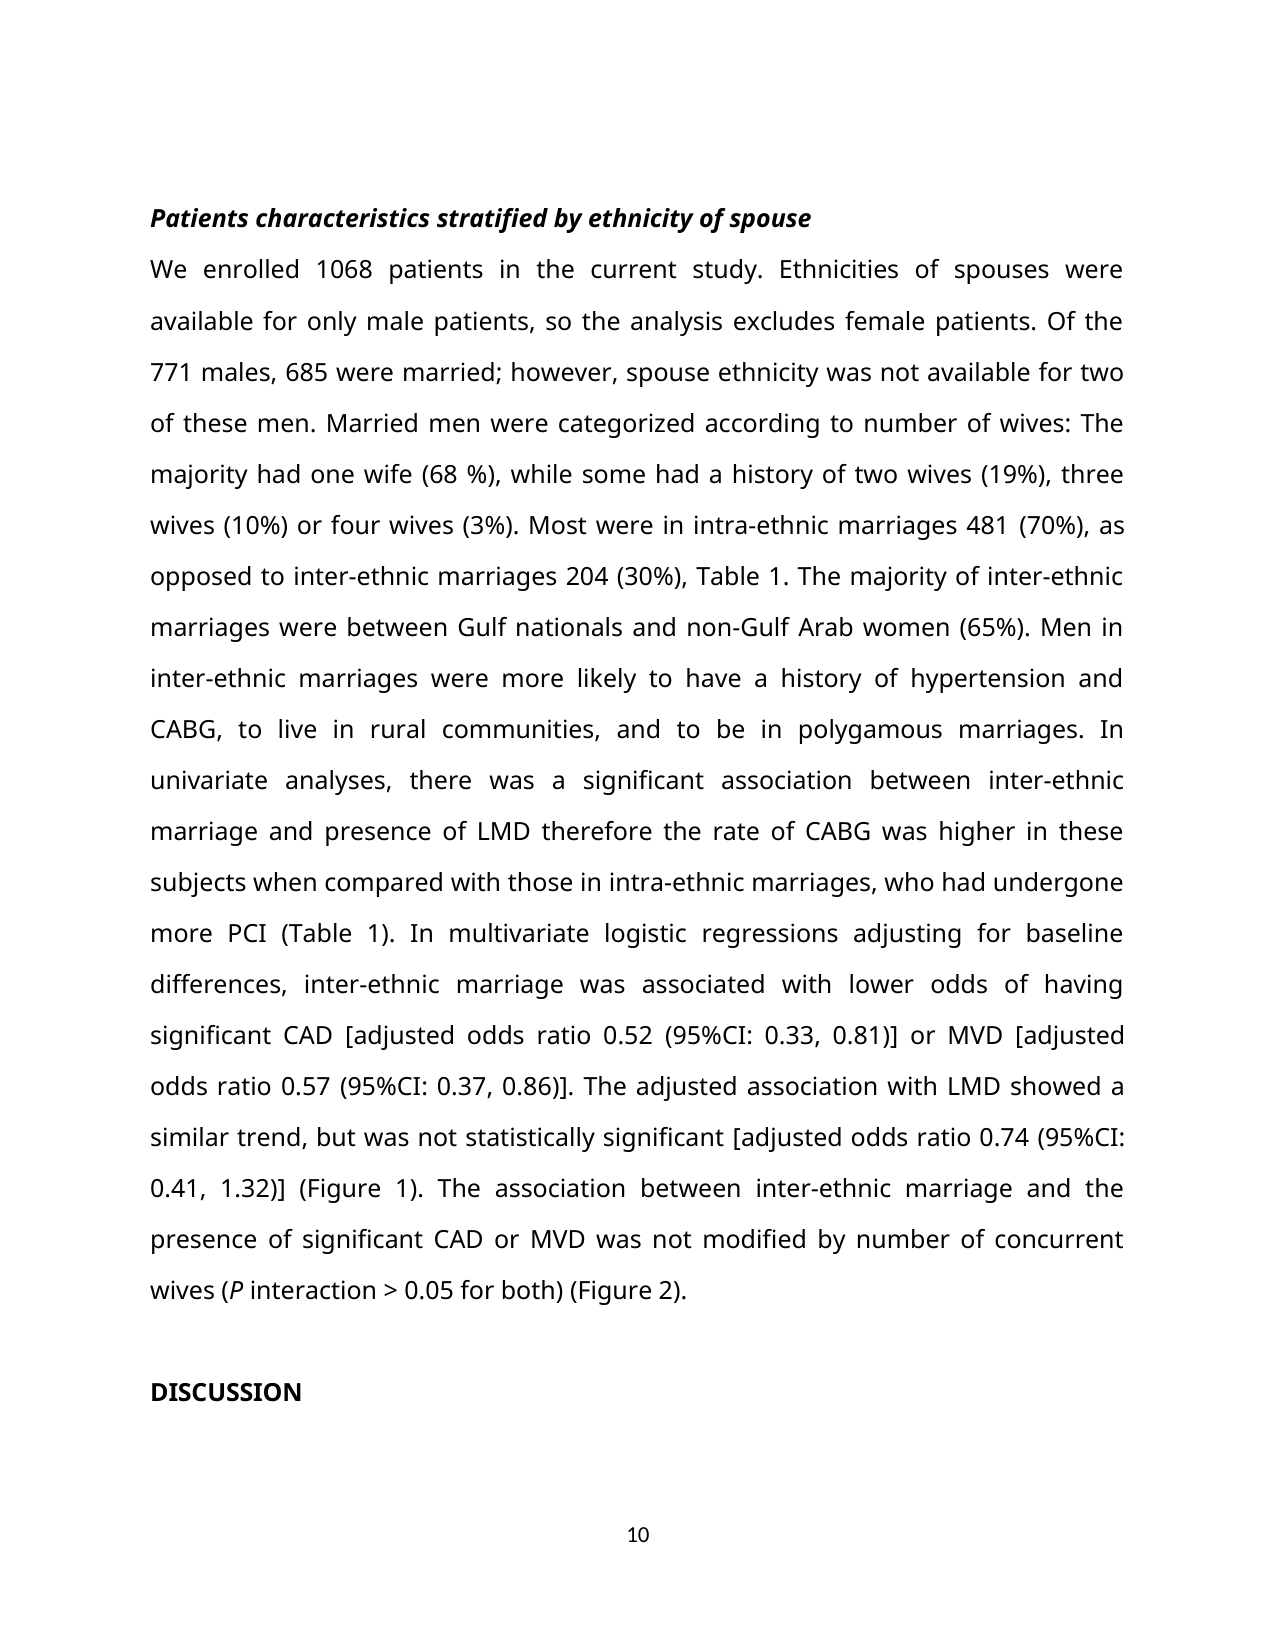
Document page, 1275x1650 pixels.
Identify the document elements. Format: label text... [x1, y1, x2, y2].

text DISCUSSION [150, 1375, 1125, 1409]
text Patients characteristics stratified by ethnicity of spouse [150, 201, 1125, 235]
text We enrolled 1068 patients in the current study. Ethnicities of spouses were available for only male patients, so the analysis excludes female patients. Of the 771 males, 685 were married; however, spouse ethnicity was not available for two of these men. Married men were categorized according to number of wives: The majority had one wife (68 %), while some had a history of two wives (19%), three wives (10%) or four wives (3%). Most were in intra-ethnic marriages 481 (70%), as opposed to inter-ethnic marriages 204 (30%), Table 1. The majority of inter-ethnic marriages were between Gulf nationals and non-Gulf Arab women (65%). Men in inter-ethnic marriages were more likely to have a history of hypertension and CABG, to live in rural communities, and to be in polygamous marriages. In univariate analyses, there was a significant association between inter-ethnic marriage and presence of LMD therefore the rate of CABG was higher in these subjects when compared with those in intra-ethnic marriages, who had undergone more PCI (Table 1). In multivariate logistic regressions adjusting for baseline differences, inter-ethnic marriage was associated with lower odds of having significant CAD [adjusted odds ratio 0.52 (95%CI: 0.33, 0.81)] or MVD [adjusted odds ratio 0.57 (95%CI: 0.37, 0.86)]. The adjusted association with LMD showed a similar trend, but was not statistically significant [adjusted odds ratio 0.74 (95%CI: 0.41, 1.32)] (Figure 1). The association between inter-ethnic marriage and the presence of significant CAD or MVD was not modified by number of concurrent wives (P interaction > 0.05 for both) (Figure 2). [150, 252, 1125, 1307]
